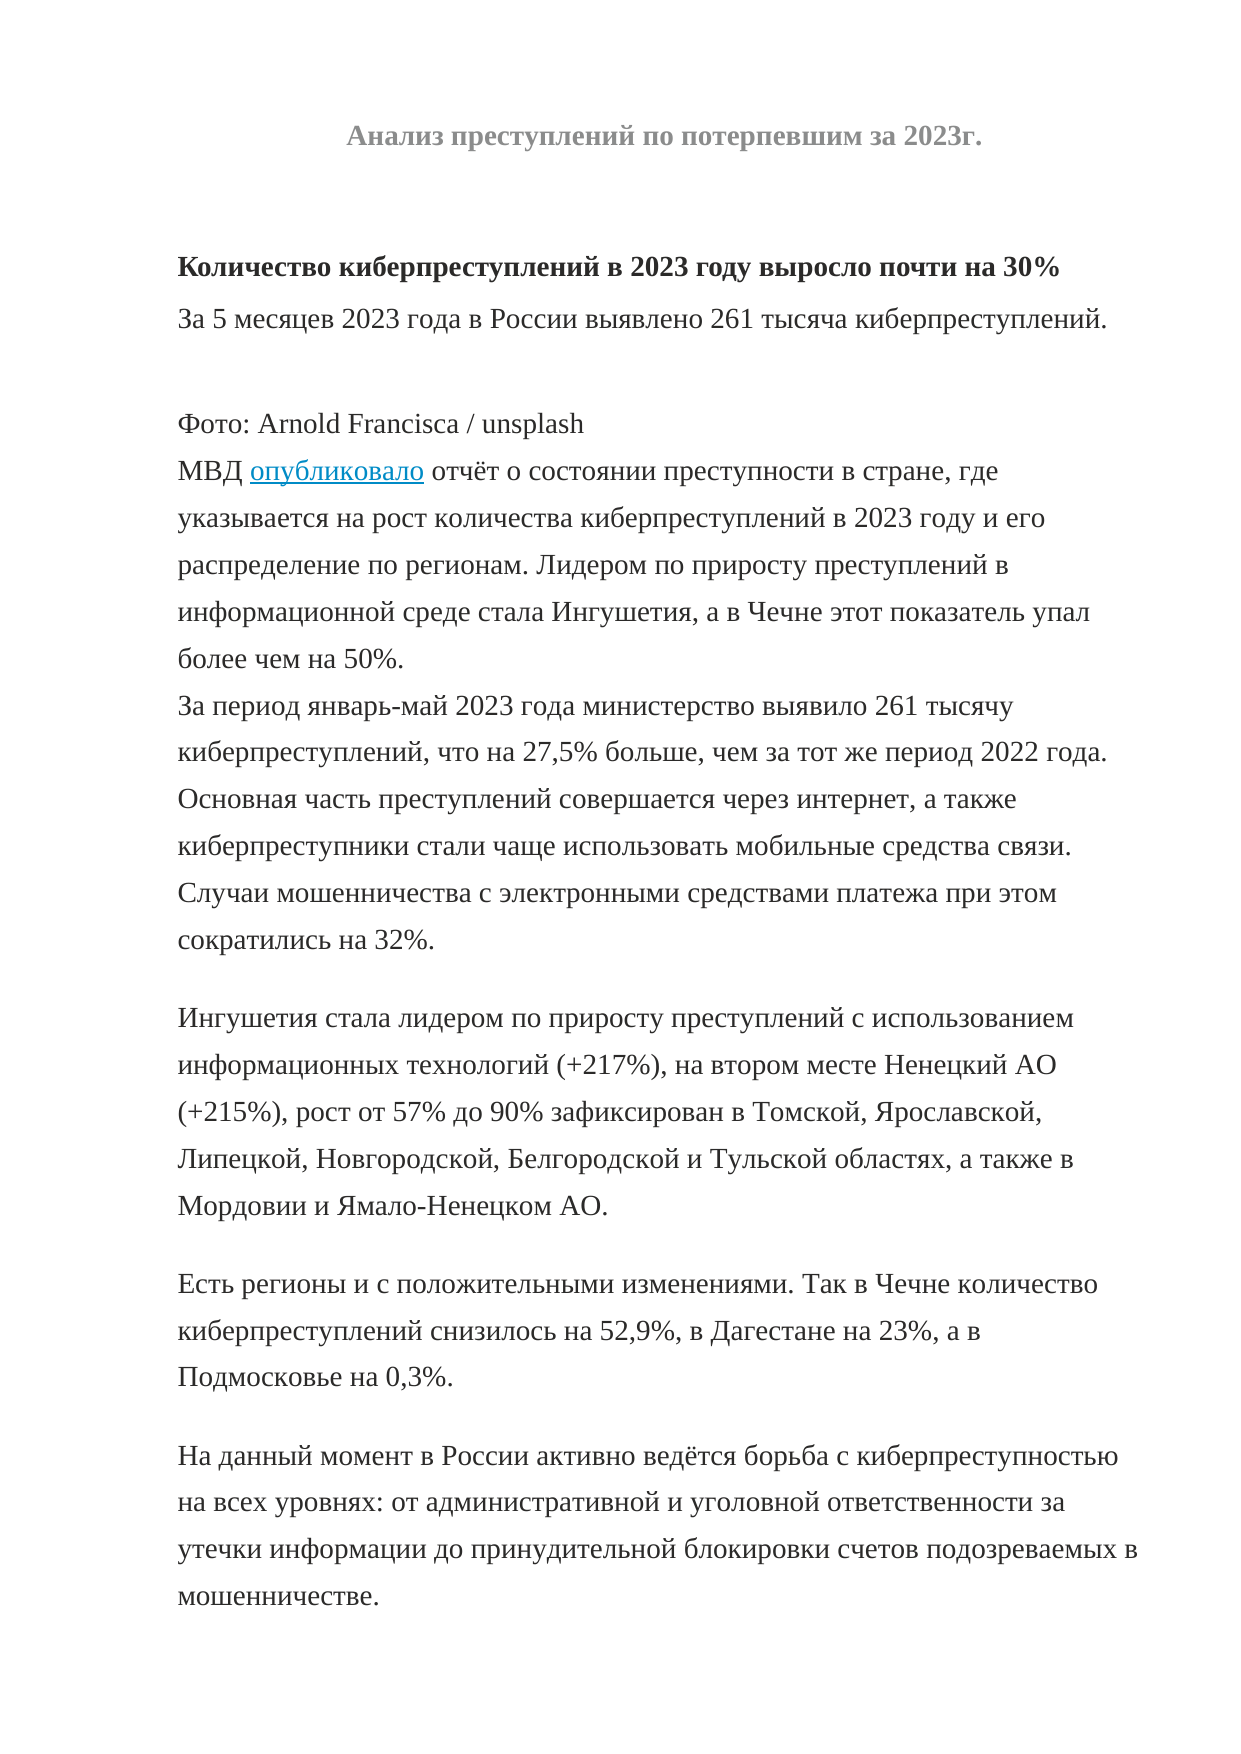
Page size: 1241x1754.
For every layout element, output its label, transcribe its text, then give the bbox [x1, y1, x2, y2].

text Ингушетия стала лидером по приросту преступлений с использованием информационных технологий (+217%), на втором месте Ненецкий АО (+215%), рост от 57% до 90% зафиксирован в Томской, Ярославской, Липецкой, Новгородской, Белгородской и Тульской областях, а также в Мордовии и Ямало-Ненецком АО. [177, 987, 1152, 1221]
text За период январь-май 2023 года министерство выявило 261 тысячу киберпреступлений, что на 27,5% больше, чем за тот же период 2022 года. Основная часть преступлений совершается через интернет, а также киберпреступники стали чаще использовать мобильные средства связи. Случаи мошенничества с электронными средствами платежа при этом сократились на 32%. [177, 674, 1152, 956]
text МВД опубликовало отчёт о состоянии преступности в стране, где указывается на рост количества киберпреступлений в 2023 году и его распределение по регионам. Лидером по приросту преступлений в информационной среде стала Ингушетия, а в Чечне этот показатель упал более чем на 50%. [177, 440, 1152, 674]
text На данный момент в России активно ведётся борьба с киберпреступностью на всех уровнях: от административной и уголовной ответственности за утечки информации до принудительной блокировки счетов подозреваемых в мошенничестве. [177, 1424, 1152, 1612]
text Анализ преступлений по потерпевшим за 2023г. [177, 118, 1152, 152]
text Фото: Arnold Francisca / unsplash [177, 406, 1152, 440]
text Количество киберпреступлений в 2023 году выросло почти на 30% [177, 219, 1152, 283]
text Есть регионы и с положительными изменениями. Так в Чечне количество киберпреступлений снизилось на 52,9%, в Дагестане на 23%, а в Подмосковье на 0,3%. [177, 1252, 1152, 1393]
text За 5 месяцев 2023 года в России выявлено 261 тысяча киберпреступлений. [177, 283, 1152, 334]
